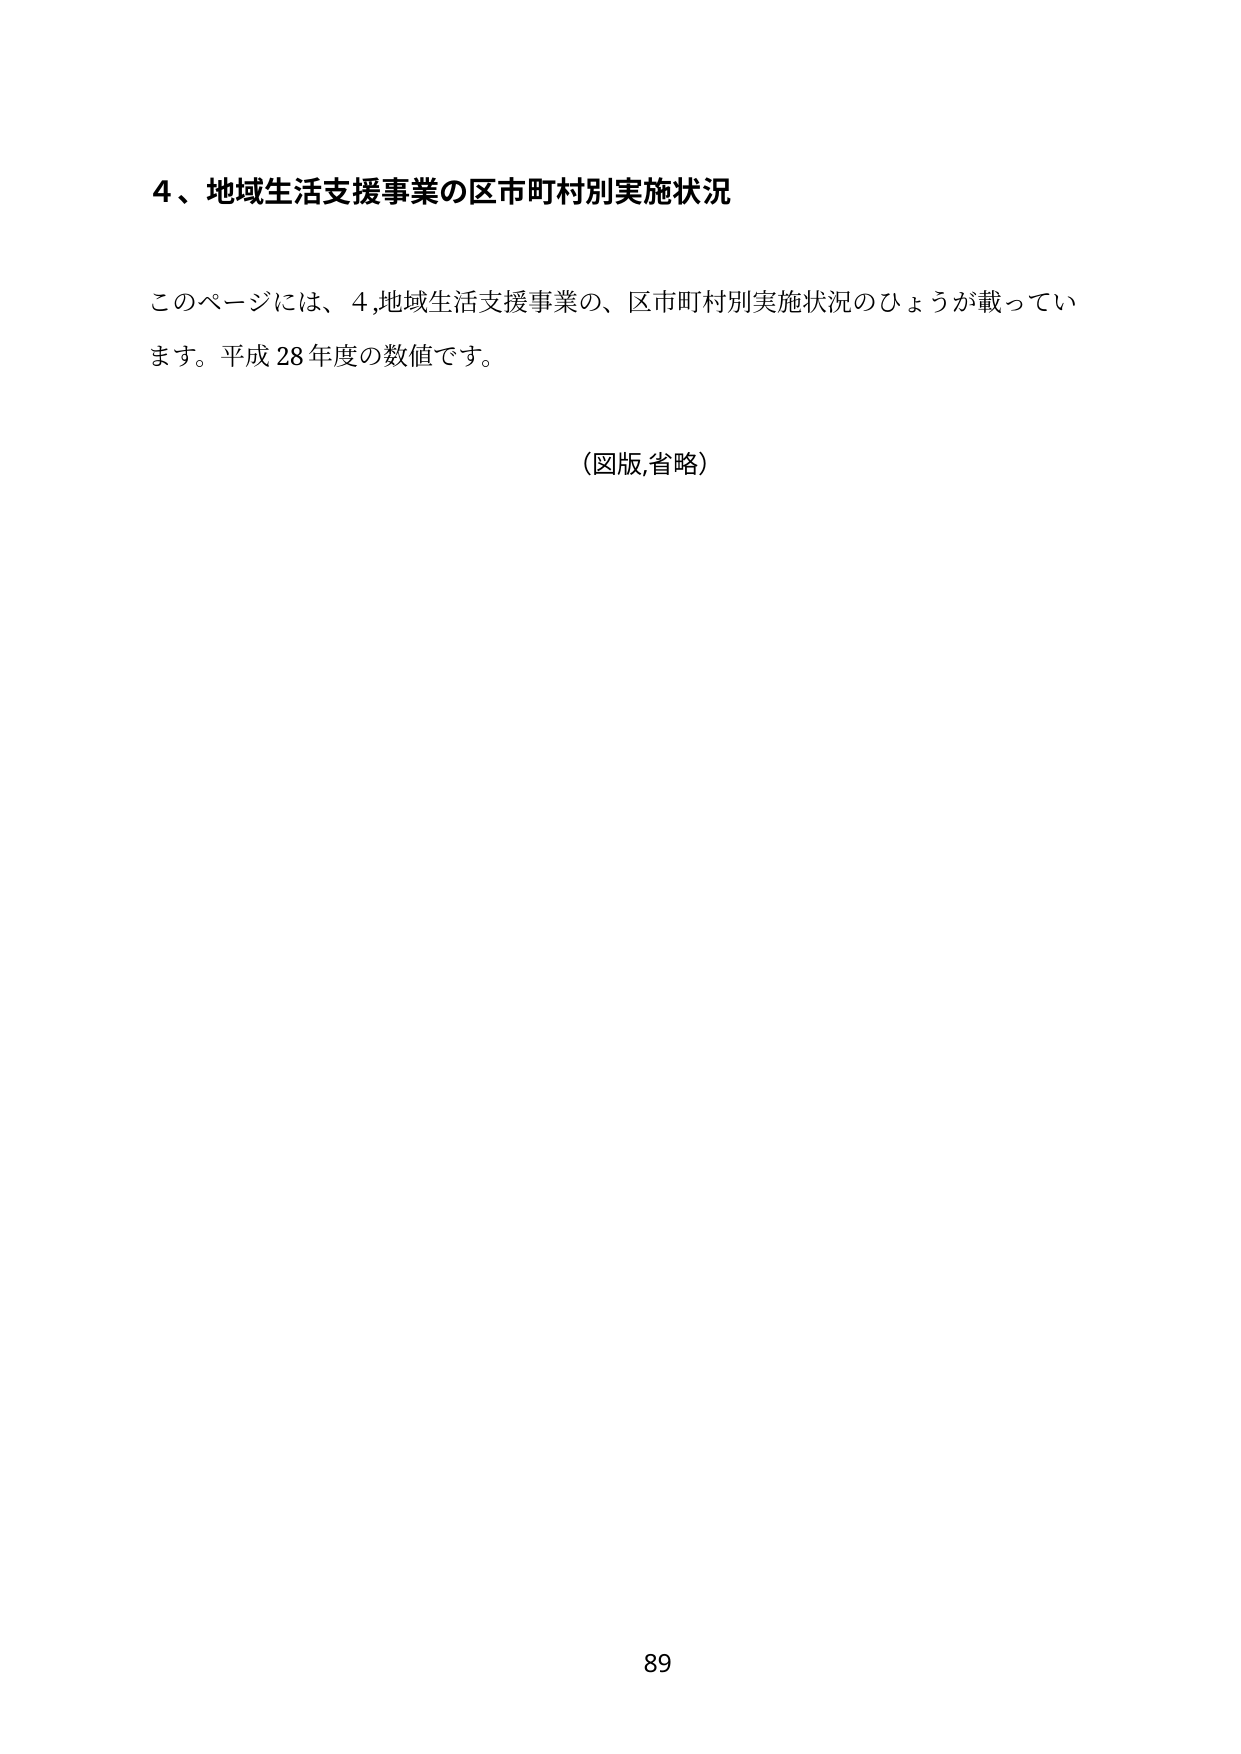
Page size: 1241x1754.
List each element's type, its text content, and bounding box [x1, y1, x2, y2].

text （図版,省略） [198, 431, 1092, 485]
text ４、地域生活支援事業の区市町村別実施状況 [148, 156, 1092, 214]
text このページには、４,地域生活支援事業の、区市町村別実施状況のひょうが載っています。平成28年度の数値です。 [148, 268, 1092, 376]
